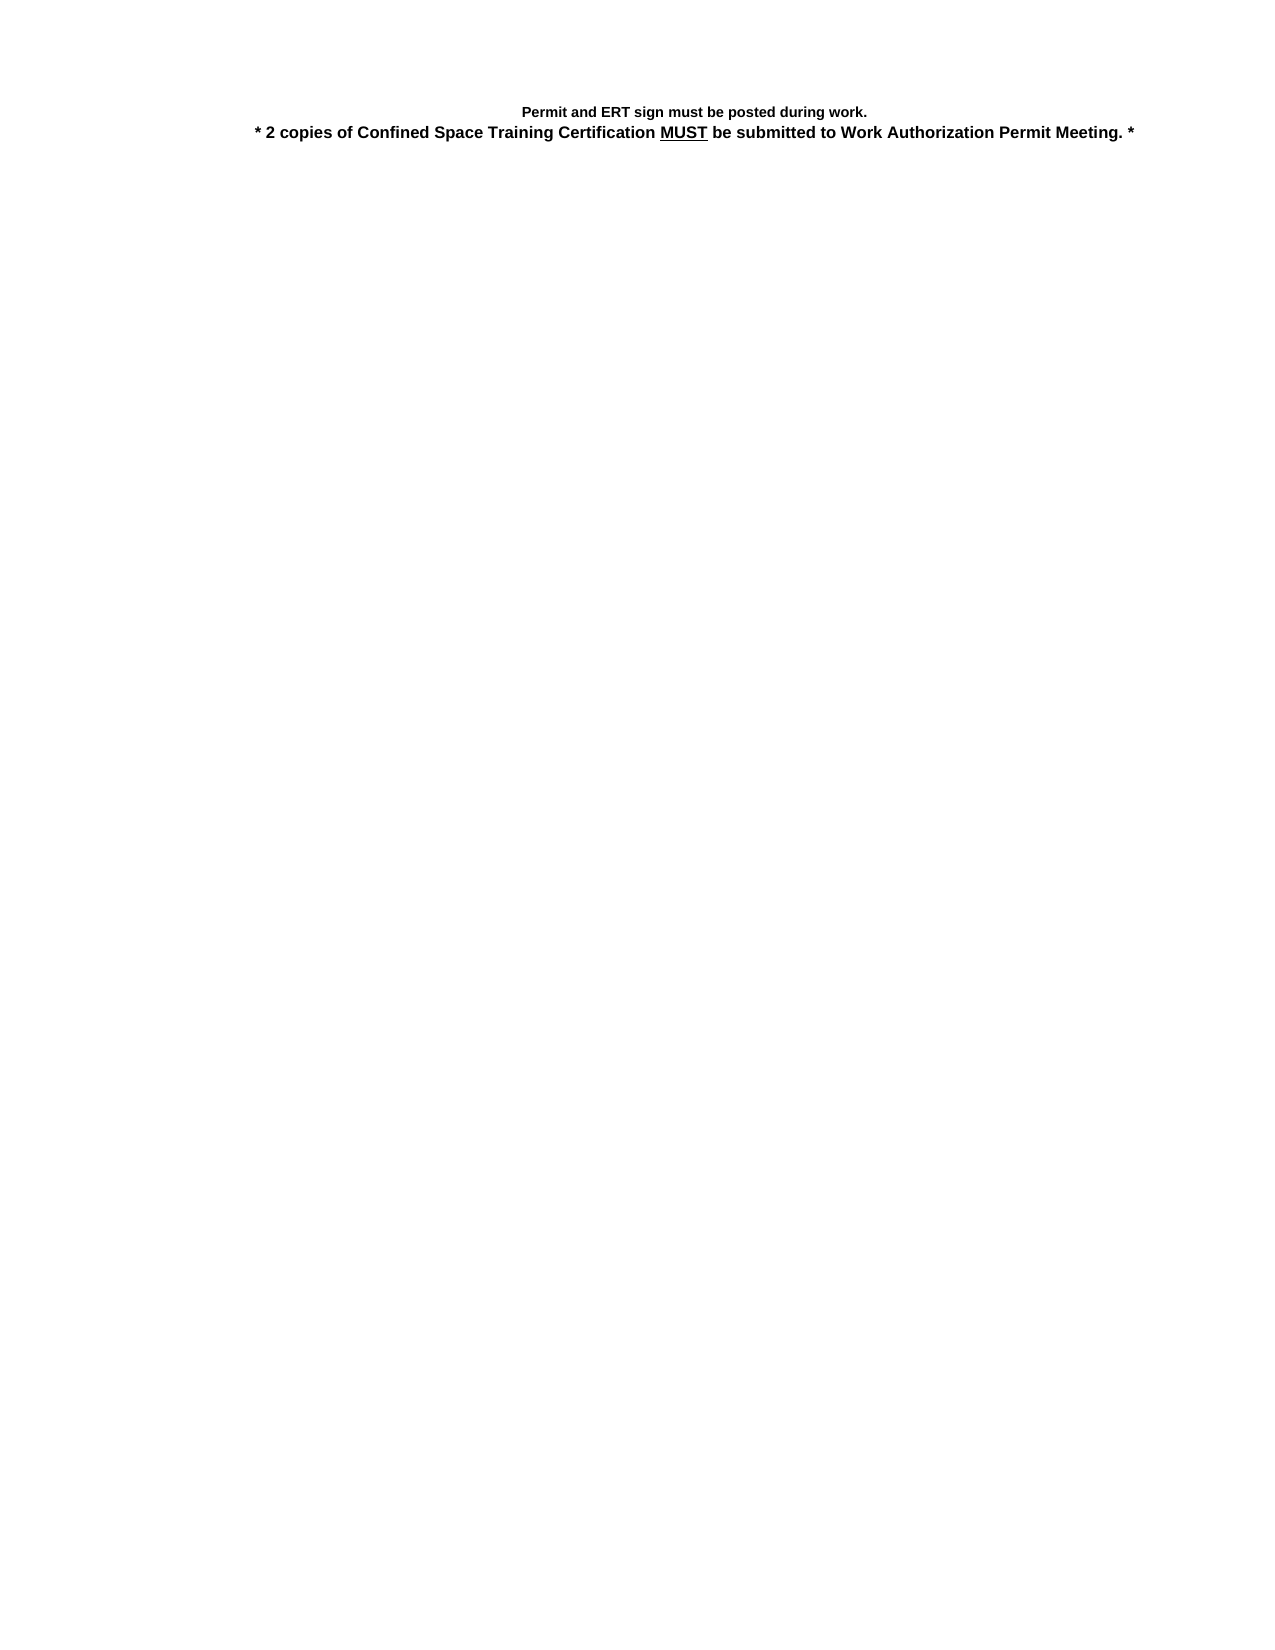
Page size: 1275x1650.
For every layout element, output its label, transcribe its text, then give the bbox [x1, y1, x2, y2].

text * 2 copies of Confined Space Training Certification MUST be submitted to Work Authorization Permit Meeting. * [142, 123, 1246, 142]
text Permit and ERT sign must be posted during work. [142, 104, 1246, 121]
